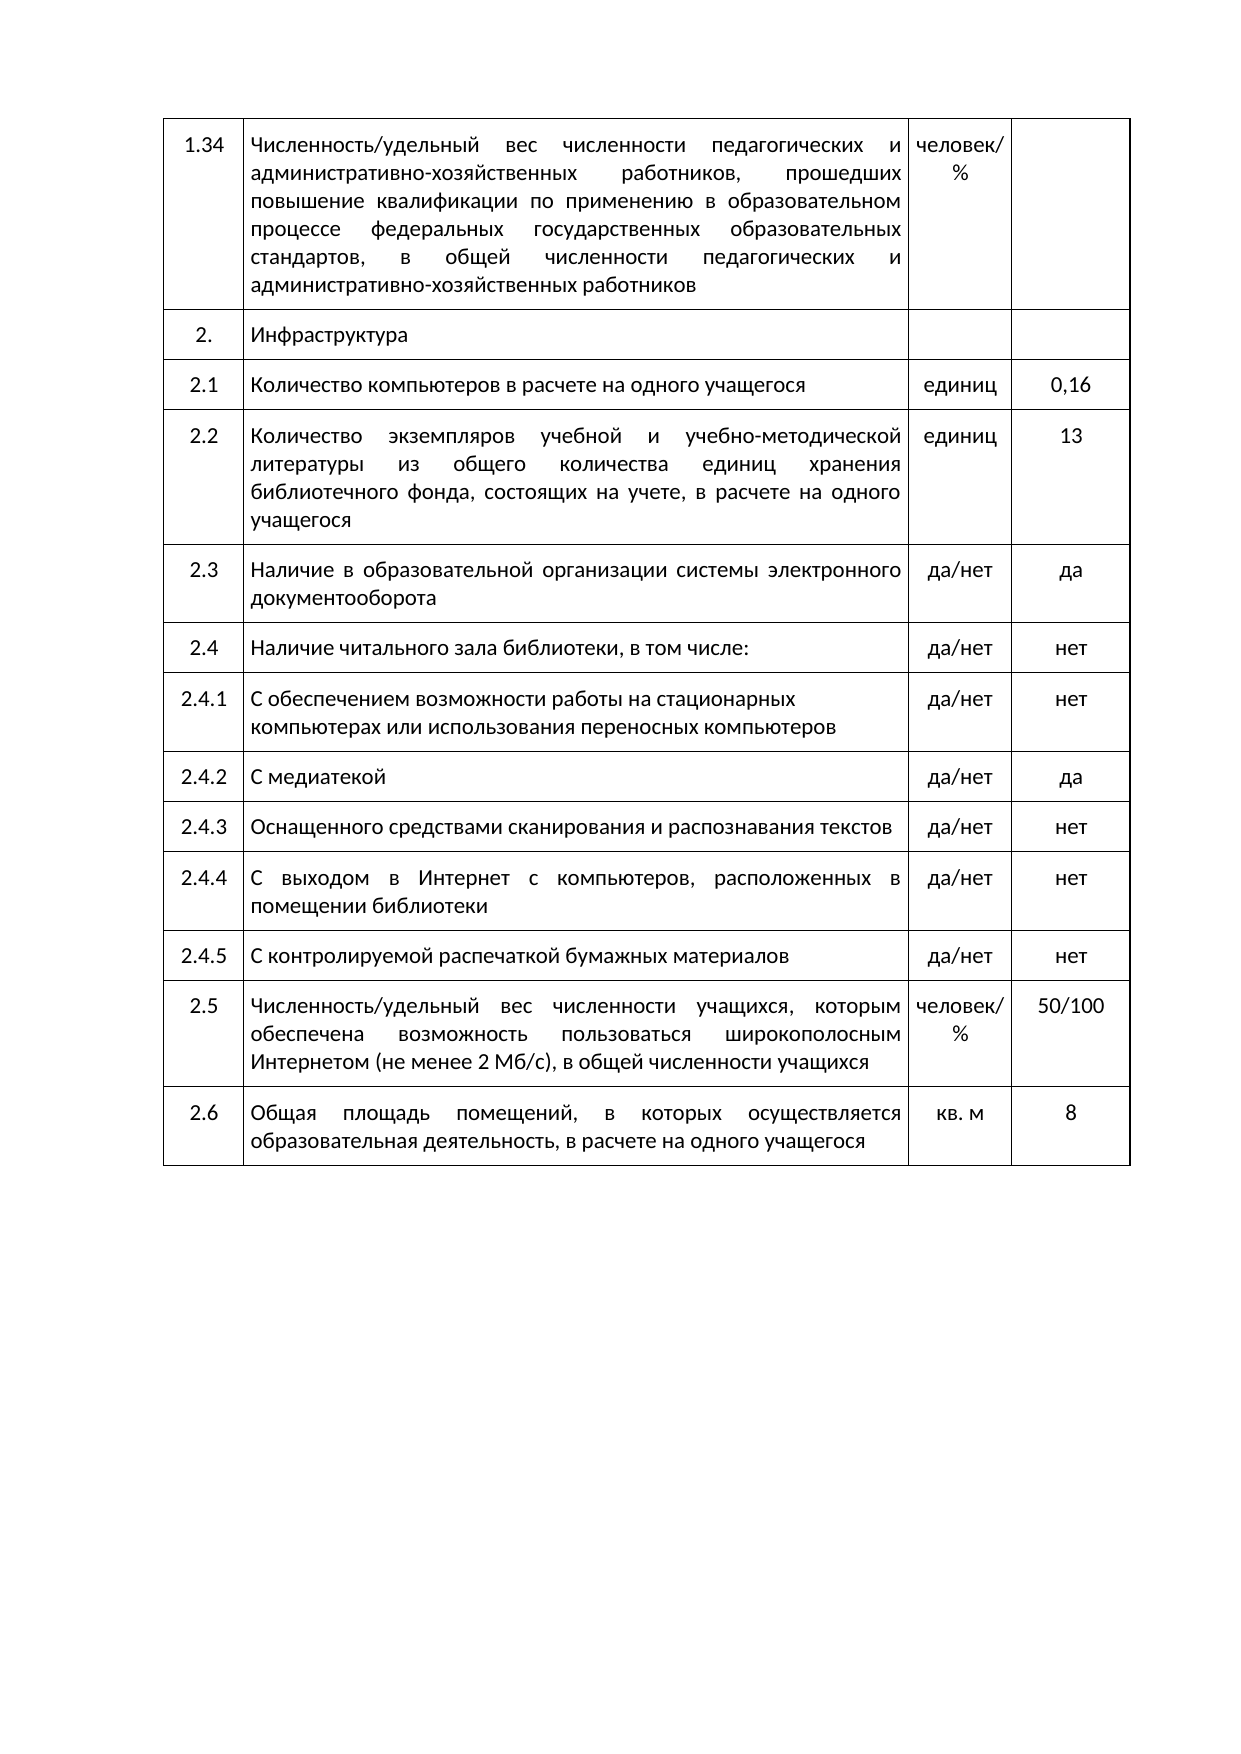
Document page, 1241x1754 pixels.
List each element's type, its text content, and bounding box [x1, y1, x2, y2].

table_cell С медиатекой [244, 752, 908, 801]
table_cell нет [1012, 673, 1129, 751]
table_cell 1.34 [164, 119, 243, 308]
table_cell да/нет [909, 931, 1011, 980]
table_cell человек/% [909, 119, 1011, 308]
table_cell Оснащенного средствами сканирования и распознавания текстов [244, 802, 908, 851]
table_cell [1012, 119, 1129, 308]
table_cell 2.4.5 [164, 931, 243, 980]
table_cell Количество экземпляров учебной и учебно-методической литературы из общего количества единиц хранения библиотечного фонда, состоящих на учете, в расчете на одного учащегося [244, 410, 908, 543]
table_cell Инфраструктура [244, 310, 908, 359]
table_cell 2.5 [164, 981, 243, 1086]
table_cell 2.6 [164, 1087, 243, 1164]
table_cell 50/100 [1012, 981, 1129, 1086]
table_cell да/нет [909, 673, 1011, 751]
table_cell Наличие читального зала библиотеки, в том числе: [244, 623, 908, 672]
table_cell Общая площадь помещений, в которых осуществляется образовательная деятельность, в расчете на одного учащегося [244, 1087, 908, 1164]
table_cell С обеспечением возможности работы на стационарных компьютерах или использования переносных компьютеров [244, 673, 908, 751]
table_cell С контролируемой распечаткой бумажных материалов [244, 931, 908, 980]
table_cell 2.4 [164, 623, 243, 672]
table_cell да/нет [909, 752, 1011, 801]
table_cell единиц [909, 360, 1011, 409]
table_cell 2.3 [164, 545, 243, 622]
table_cell человек/% [909, 981, 1011, 1086]
table_cell нет [1012, 931, 1129, 980]
table_cell Количество компьютеров в расчете на одного учащегося [244, 360, 908, 409]
table_cell 2. [164, 310, 243, 359]
table_cell 2.4.1 [164, 673, 243, 751]
table_cell да/нет [909, 852, 1011, 929]
table_cell 0,16 [1012, 360, 1129, 409]
table_cell да/нет [909, 545, 1011, 622]
table_cell 8 [1012, 1087, 1129, 1164]
table_cell С выходом в Интернет с компьютеров, расположенных в помещении библиотеки [244, 852, 908, 929]
table_cell да [1012, 752, 1129, 801]
table_cell да/нет [909, 802, 1011, 851]
table_cell да [1012, 545, 1129, 622]
table_cell 2.1 [164, 360, 243, 409]
table_cell Численность/удельный вес численности учащихся, которым обеспечена возможность пользоваться широкополосным Интернетом (не менее 2 Мб/с), в общей численности учащихся [244, 981, 908, 1086]
table_cell Наличие в образовательной организации системы электронного документооборота [244, 545, 908, 622]
table_cell Численность/удельный вес численности педагогических и административно-хозяйственных работников, прошедших повышение квалификации по применению в образовательном процессе федеральных государственных образовательных стандартов, в общей численности педагогических и административно-хозяйственных работников [244, 119, 908, 308]
table_cell 2.2 [164, 410, 243, 543]
table_cell 13 [1012, 410, 1129, 543]
table_cell 2.4.3 [164, 802, 243, 851]
table_cell нет [1012, 852, 1129, 929]
table_cell нет [1012, 802, 1129, 851]
table_cell [909, 310, 1011, 359]
table_cell да/нет [909, 623, 1011, 672]
table_cell единиц [909, 410, 1011, 543]
table_cell [1012, 310, 1129, 359]
table_cell 2.4.4 [164, 852, 243, 929]
table_cell нет [1012, 623, 1129, 672]
table_cell кв. м [909, 1087, 1011, 1164]
table_cell 2.4.2 [164, 752, 243, 801]
